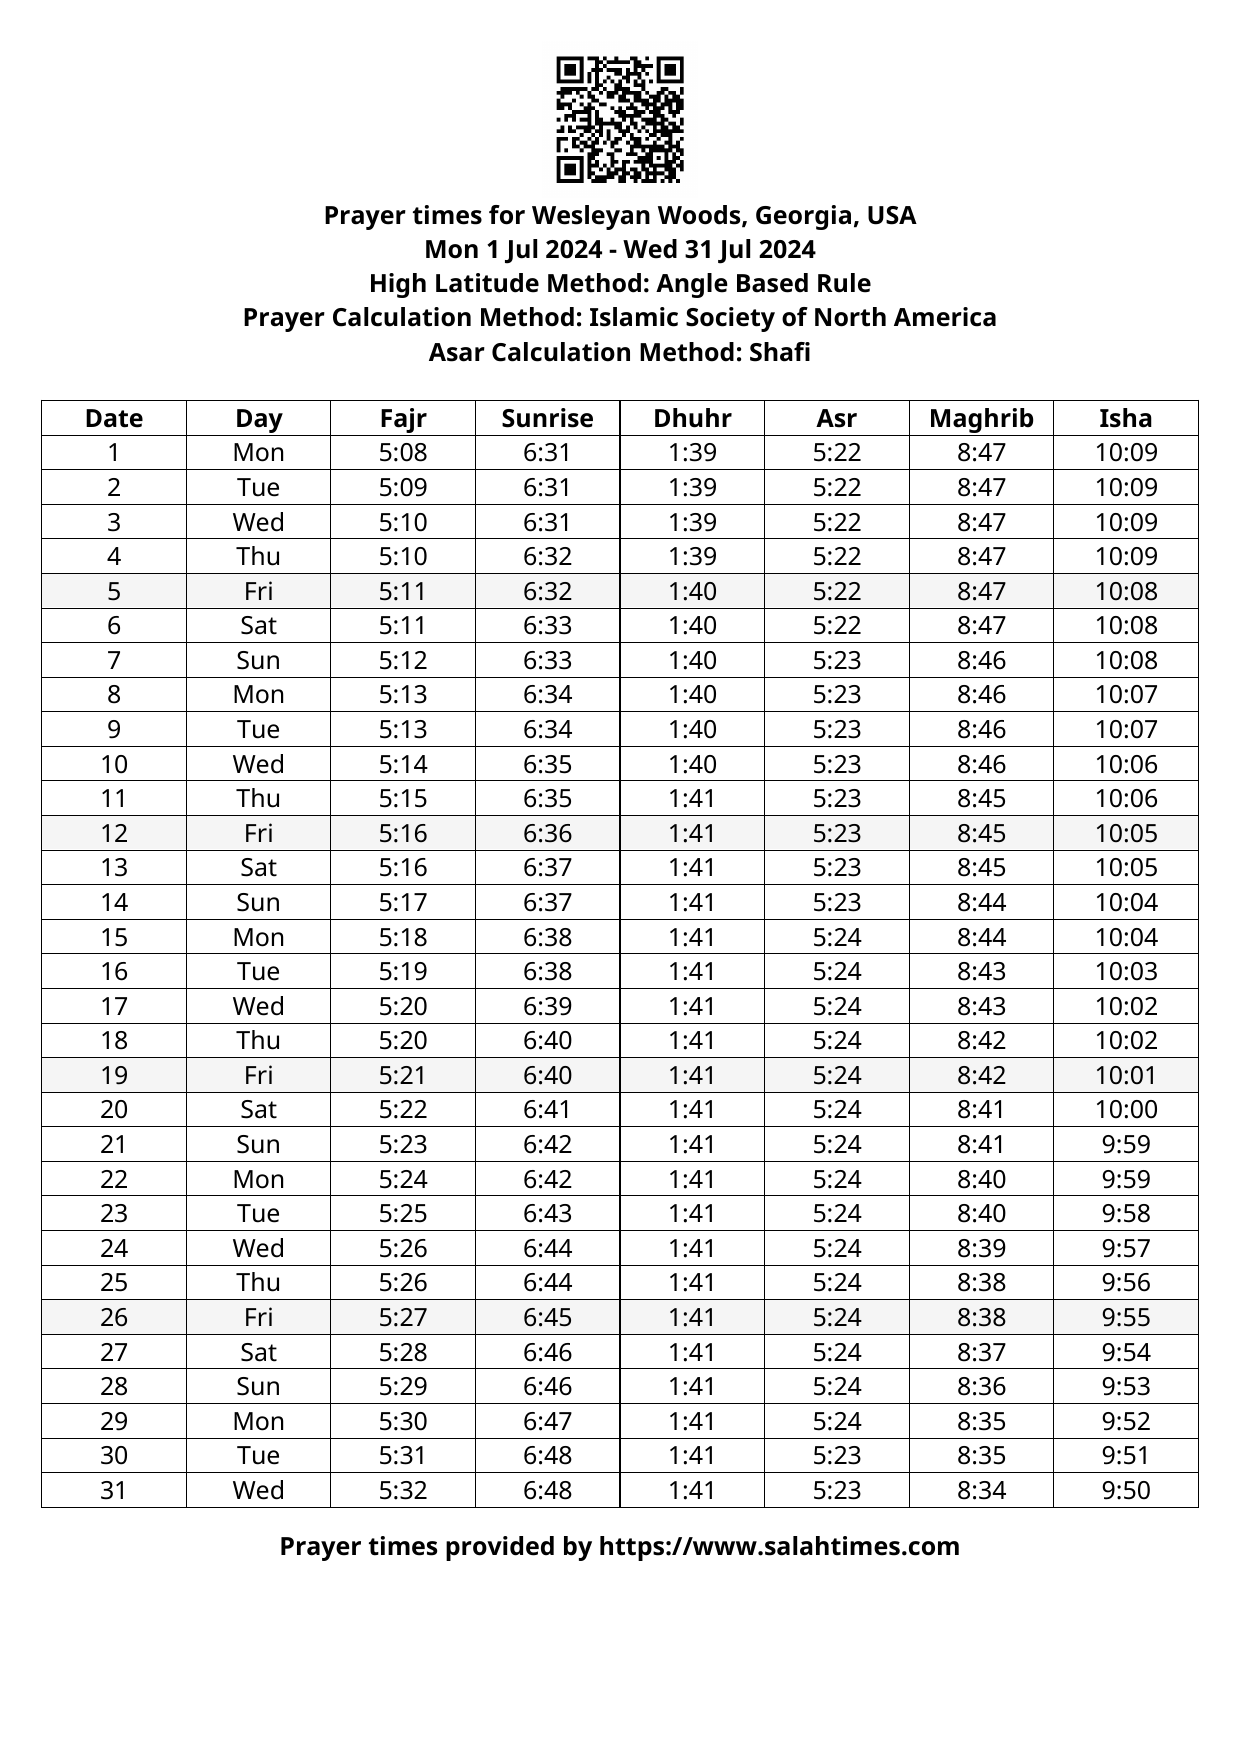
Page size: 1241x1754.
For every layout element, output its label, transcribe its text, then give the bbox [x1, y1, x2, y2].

table_cell 9:52 [1054, 1404, 1198, 1437]
table_cell 6:31 [476, 505, 619, 538]
table_cell 14 [42, 885, 186, 919]
table_cell Wed [187, 747, 330, 780]
table_cell 10:04 [1054, 885, 1198, 919]
table_cell 15 [42, 920, 186, 953]
table_cell 6:44 [476, 1266, 619, 1299]
table_cell 1:41 [621, 989, 764, 1022]
table_cell 5:24 [765, 954, 909, 988]
table_cell 9:53 [1054, 1369, 1198, 1403]
table_cell Mon [187, 920, 330, 953]
table_cell 6:34 [476, 712, 619, 746]
table_cell 5:26 [331, 1231, 475, 1264]
table_cell 8:47 [910, 609, 1053, 642]
table_cell 8:44 [910, 885, 1053, 919]
table_cell 1:40 [621, 609, 764, 642]
table_cell 5:24 [765, 1369, 909, 1403]
table_cell 5:23 [765, 678, 909, 711]
table_cell 1:40 [621, 643, 764, 677]
table_cell 8:39 [910, 1231, 1053, 1264]
table_cell 1:41 [621, 1162, 764, 1195]
table_cell 1:39 [621, 470, 764, 504]
table_cell 10:05 [1054, 851, 1198, 884]
table_cell 20 [42, 1093, 186, 1126]
table_cell 5:22 [765, 470, 909, 504]
table_cell Tue [187, 470, 330, 504]
table_cell Wed [187, 1473, 330, 1507]
table_cell 6:34 [476, 678, 619, 711]
table_cell 5:13 [331, 678, 475, 711]
text High Latitude Method: Angle Based Rule [42, 266, 1198, 300]
table_cell 5:23 [765, 816, 909, 849]
table_cell 1:40 [621, 678, 764, 711]
table_cell 5:15 [331, 781, 475, 815]
table_cell Tue [187, 1439, 330, 1472]
table_cell 10:06 [1054, 781, 1198, 815]
table_cell 9:55 [1054, 1300, 1198, 1334]
table_cell 22 [42, 1162, 186, 1195]
table_cell Tue [187, 1196, 330, 1230]
table_cell 21 [42, 1127, 186, 1161]
table_cell 5:24 [765, 1024, 909, 1057]
table_cell 1:41 [621, 1231, 764, 1264]
table_cell 5:11 [331, 609, 475, 642]
table_cell 16 [42, 954, 186, 988]
table_cell 5:23 [765, 1439, 909, 1472]
table_cell 8:40 [910, 1196, 1053, 1230]
table_cell 5:16 [331, 851, 475, 884]
table_cell 5:23 [765, 851, 909, 884]
text Prayer times for Wesleyan Woods, Georgia, USA [42, 198, 1198, 232]
table_cell 8:45 [910, 851, 1053, 884]
table_cell 2 [42, 470, 186, 504]
table_cell 8:47 [910, 470, 1053, 504]
table_cell 5:26 [331, 1266, 475, 1299]
table_cell Tue [187, 954, 330, 988]
table_cell Mon [187, 436, 330, 469]
table_cell 9:50 [1054, 1473, 1198, 1507]
table_header Date [42, 401, 186, 434]
table_cell 8:42 [910, 1024, 1053, 1057]
table_cell Fri [187, 816, 330, 849]
table_cell 1:41 [621, 1196, 764, 1230]
table_cell 5 [42, 574, 186, 607]
table_cell 3 [42, 505, 186, 538]
table_cell 5:31 [331, 1439, 475, 1472]
table_cell 10:05 [1054, 816, 1198, 849]
table_cell 11 [42, 781, 186, 815]
table_cell 10 [42, 747, 186, 780]
table_cell 10:02 [1054, 1024, 1198, 1057]
table_cell 1:41 [621, 1369, 764, 1403]
table_cell Mon [187, 1404, 330, 1437]
table_header Maghrib [910, 401, 1053, 434]
table_cell 9:56 [1054, 1266, 1198, 1299]
table_cell Sun [187, 885, 330, 919]
table_header Fajr [331, 401, 475, 434]
table_cell 1:39 [621, 505, 764, 538]
table_cell 19 [42, 1058, 186, 1092]
table_cell 5:22 [331, 1093, 475, 1126]
table_cell 10:09 [1054, 436, 1198, 469]
table_cell 5:24 [765, 989, 909, 1022]
table_cell 5:28 [331, 1335, 475, 1368]
table_cell 5:25 [331, 1196, 475, 1230]
table_cell 6:45 [476, 1300, 619, 1334]
table_cell 1:39 [621, 436, 764, 469]
table_cell 9:57 [1054, 1231, 1198, 1264]
table_cell 6:38 [476, 920, 619, 953]
table_cell 8 [42, 678, 186, 711]
table_cell 1:41 [621, 851, 764, 884]
table_cell 5:24 [765, 1404, 909, 1437]
table_cell 6:48 [476, 1473, 619, 1507]
text Mon 1 Jul 2024 - Wed 31 Jul 2024 [42, 232, 1198, 266]
table_cell 10:07 [1054, 712, 1198, 746]
table_cell 1:40 [621, 712, 764, 746]
text Asar Calculation Method: Shafi [42, 334, 1198, 368]
table_header Day [187, 401, 330, 434]
table_cell 8:46 [910, 712, 1053, 746]
table_cell 10:09 [1054, 470, 1198, 504]
table_cell 5:08 [331, 436, 475, 469]
table_cell Thu [187, 781, 330, 815]
table_cell 6:40 [476, 1024, 619, 1057]
table_cell 1:39 [621, 539, 764, 573]
table_cell 5:22 [765, 539, 909, 573]
table_cell 6:37 [476, 885, 619, 919]
table_cell 8:38 [910, 1266, 1053, 1299]
table_cell 5:22 [765, 609, 909, 642]
table_cell 6:44 [476, 1231, 619, 1264]
table_cell 8:47 [910, 505, 1053, 538]
table_cell 5:12 [331, 643, 475, 677]
table_cell 9:59 [1054, 1162, 1198, 1195]
table_cell 4 [42, 539, 186, 573]
table_cell 6:32 [476, 539, 619, 573]
table_cell 8:44 [910, 920, 1053, 953]
table_cell 8:35 [910, 1439, 1053, 1472]
table_cell 28 [42, 1369, 186, 1403]
table_cell 8:40 [910, 1162, 1053, 1195]
table_cell 5:24 [765, 1127, 909, 1161]
table_cell 10:08 [1054, 574, 1198, 607]
table_cell 17 [42, 989, 186, 1022]
table_cell 1:40 [621, 574, 764, 607]
table_cell 5:22 [765, 505, 909, 538]
table_cell 10:04 [1054, 920, 1198, 953]
table_cell 5:23 [331, 1127, 475, 1161]
table_cell 6:42 [476, 1162, 619, 1195]
table_cell 6:48 [476, 1439, 619, 1472]
table_cell 9:59 [1054, 1127, 1198, 1161]
table_cell Wed [187, 989, 330, 1022]
table_cell 8:47 [910, 436, 1053, 469]
table_cell 8:47 [910, 539, 1053, 573]
table_cell Sat [187, 1335, 330, 1368]
table_cell 5:29 [331, 1369, 475, 1403]
table_cell 10:09 [1054, 539, 1198, 573]
table_cell 6:37 [476, 851, 619, 884]
table_cell 10:00 [1054, 1093, 1198, 1126]
table_cell 10:01 [1054, 1058, 1198, 1092]
table_cell 5:23 [765, 747, 909, 780]
table_cell 5:24 [765, 1231, 909, 1264]
table_cell 8:41 [910, 1093, 1053, 1126]
table_cell 6:38 [476, 954, 619, 988]
table_cell 12 [42, 816, 186, 849]
table_cell 1:41 [621, 1127, 764, 1161]
table_cell 10:02 [1054, 989, 1198, 1022]
table_cell 5:11 [331, 574, 475, 607]
table_cell 5:30 [331, 1404, 475, 1437]
table_cell 6:46 [476, 1369, 619, 1403]
table_cell 5:16 [331, 816, 475, 849]
table_cell 5:14 [331, 747, 475, 780]
table_cell 5:24 [765, 1162, 909, 1195]
table_cell 23 [42, 1196, 186, 1230]
table_cell 5:22 [765, 436, 909, 469]
table_cell Sun [187, 1369, 330, 1403]
table_cell 18 [42, 1024, 186, 1057]
table_cell 6:41 [476, 1093, 619, 1126]
table_cell 8:43 [910, 989, 1053, 1022]
table_cell 1:41 [621, 1058, 764, 1092]
table_cell Thu [187, 1266, 330, 1299]
table_cell 6:40 [476, 1058, 619, 1092]
table_cell 5:20 [331, 989, 475, 1022]
table_cell 5:18 [331, 920, 475, 953]
table_cell 5:27 [331, 1300, 475, 1334]
table_header Dhuhr [621, 401, 764, 434]
table_cell 10:03 [1054, 954, 1198, 988]
table_cell 1:40 [621, 747, 764, 780]
table_cell Fri [187, 1058, 330, 1092]
table_cell 5:23 [765, 781, 909, 815]
table_cell 5:24 [765, 920, 909, 953]
table_cell 7 [42, 643, 186, 677]
table_cell 8:46 [910, 643, 1053, 677]
table_cell 26 [42, 1300, 186, 1334]
table_cell 8:46 [910, 747, 1053, 780]
table_cell 1:41 [621, 1439, 764, 1472]
table_cell 5:23 [765, 885, 909, 919]
table_cell 5:13 [331, 712, 475, 746]
table_cell 10:06 [1054, 747, 1198, 780]
table_cell 6:32 [476, 574, 619, 607]
table_cell 5:24 [765, 1266, 909, 1299]
table_cell 5:10 [331, 539, 475, 573]
table_cell 1:41 [621, 954, 764, 988]
table_cell 8:47 [910, 574, 1053, 607]
table_cell 9:54 [1054, 1335, 1198, 1368]
table_cell 8:34 [910, 1473, 1053, 1507]
table_cell 9:58 [1054, 1196, 1198, 1230]
table_cell 6:43 [476, 1196, 619, 1230]
table_cell 1:41 [621, 816, 764, 849]
table_cell 8:41 [910, 1127, 1053, 1161]
table_header Isha [1054, 401, 1198, 434]
table_cell 6:42 [476, 1127, 619, 1161]
table_cell 9 [42, 712, 186, 746]
table_cell 27 [42, 1335, 186, 1368]
table_cell Wed [187, 1231, 330, 1264]
table_cell 1:41 [621, 920, 764, 953]
table_cell 1:41 [621, 781, 764, 815]
table_cell 8:43 [910, 954, 1053, 988]
table_cell 8:42 [910, 1058, 1053, 1092]
table_cell 5:19 [331, 954, 475, 988]
table_cell 6:31 [476, 436, 619, 469]
table_cell Thu [187, 1024, 330, 1057]
table_cell 6:35 [476, 781, 619, 815]
table_cell 1:41 [621, 1093, 764, 1126]
table_cell 6 [42, 609, 186, 642]
table_cell 5:21 [331, 1058, 475, 1092]
table_cell 5:22 [765, 574, 909, 607]
table_cell 6:36 [476, 816, 619, 849]
table_cell 9:51 [1054, 1439, 1198, 1472]
table_cell Sat [187, 609, 330, 642]
table_cell 8:46 [910, 678, 1053, 711]
table_cell Sun [187, 643, 330, 677]
table_cell 8:37 [910, 1335, 1053, 1368]
table_cell 5:09 [331, 470, 475, 504]
table_cell Tue [187, 712, 330, 746]
table_cell 1:41 [621, 1266, 764, 1299]
table_cell 1:41 [621, 1335, 764, 1368]
table_cell 5:24 [331, 1162, 475, 1195]
table_header Asr [765, 401, 909, 434]
table_cell 5:23 [765, 712, 909, 746]
table_cell 6:35 [476, 747, 619, 780]
table_cell 25 [42, 1266, 186, 1299]
table_cell 1:41 [621, 1473, 764, 1507]
table_cell Mon [187, 678, 330, 711]
table_header Sunrise [476, 401, 619, 434]
table_cell Mon [187, 1162, 330, 1195]
table_cell Sat [187, 1093, 330, 1126]
table_cell 5:24 [765, 1196, 909, 1230]
table_cell 5:24 [765, 1093, 909, 1126]
table_cell 5:23 [765, 1473, 909, 1507]
table_cell Sat [187, 851, 330, 884]
table_cell 5:17 [331, 885, 475, 919]
table_cell 5:23 [765, 643, 909, 677]
picture [542, 41, 699, 198]
table_cell 8:38 [910, 1300, 1053, 1334]
table_cell 5:24 [765, 1058, 909, 1092]
text Prayer times provided by https://www.salahtimes.com [42, 1528, 1198, 1563]
table_cell 13 [42, 851, 186, 884]
table_cell 1:41 [621, 1024, 764, 1057]
table_cell Fri [187, 574, 330, 607]
table_cell 31 [42, 1473, 186, 1507]
text Prayer Calculation Method: Islamic Society of North America [42, 300, 1198, 334]
table_cell 30 [42, 1439, 186, 1472]
table_cell 10:07 [1054, 678, 1198, 711]
table_cell 5:32 [331, 1473, 475, 1507]
table_cell 6:33 [476, 643, 619, 677]
table_cell 1 [42, 436, 186, 469]
table_cell Thu [187, 539, 330, 573]
table_cell 6:46 [476, 1335, 619, 1368]
table_cell 5:20 [331, 1024, 475, 1057]
table_cell 1:41 [621, 1300, 764, 1334]
table_cell 5:10 [331, 505, 475, 538]
table_cell 6:31 [476, 470, 619, 504]
table_cell 24 [42, 1231, 186, 1264]
table_cell 10:08 [1054, 643, 1198, 677]
table_cell 1:41 [621, 885, 764, 919]
table_cell Wed [187, 505, 330, 538]
table_cell 6:47 [476, 1404, 619, 1437]
table_cell 8:36 [910, 1369, 1053, 1403]
table_cell 10:09 [1054, 505, 1198, 538]
table_cell 8:35 [910, 1404, 1053, 1437]
table_cell 29 [42, 1404, 186, 1437]
table_cell 8:45 [910, 816, 1053, 849]
table_cell 10:08 [1054, 609, 1198, 642]
table_cell Sun [187, 1127, 330, 1161]
table_cell 6:33 [476, 609, 619, 642]
table_cell 6:39 [476, 989, 619, 1022]
table_cell 1:41 [621, 1404, 764, 1437]
table_cell 5:24 [765, 1335, 909, 1368]
table_cell 5:24 [765, 1300, 909, 1334]
table_cell 8:45 [910, 781, 1053, 815]
table_cell Fri [187, 1300, 330, 1334]
